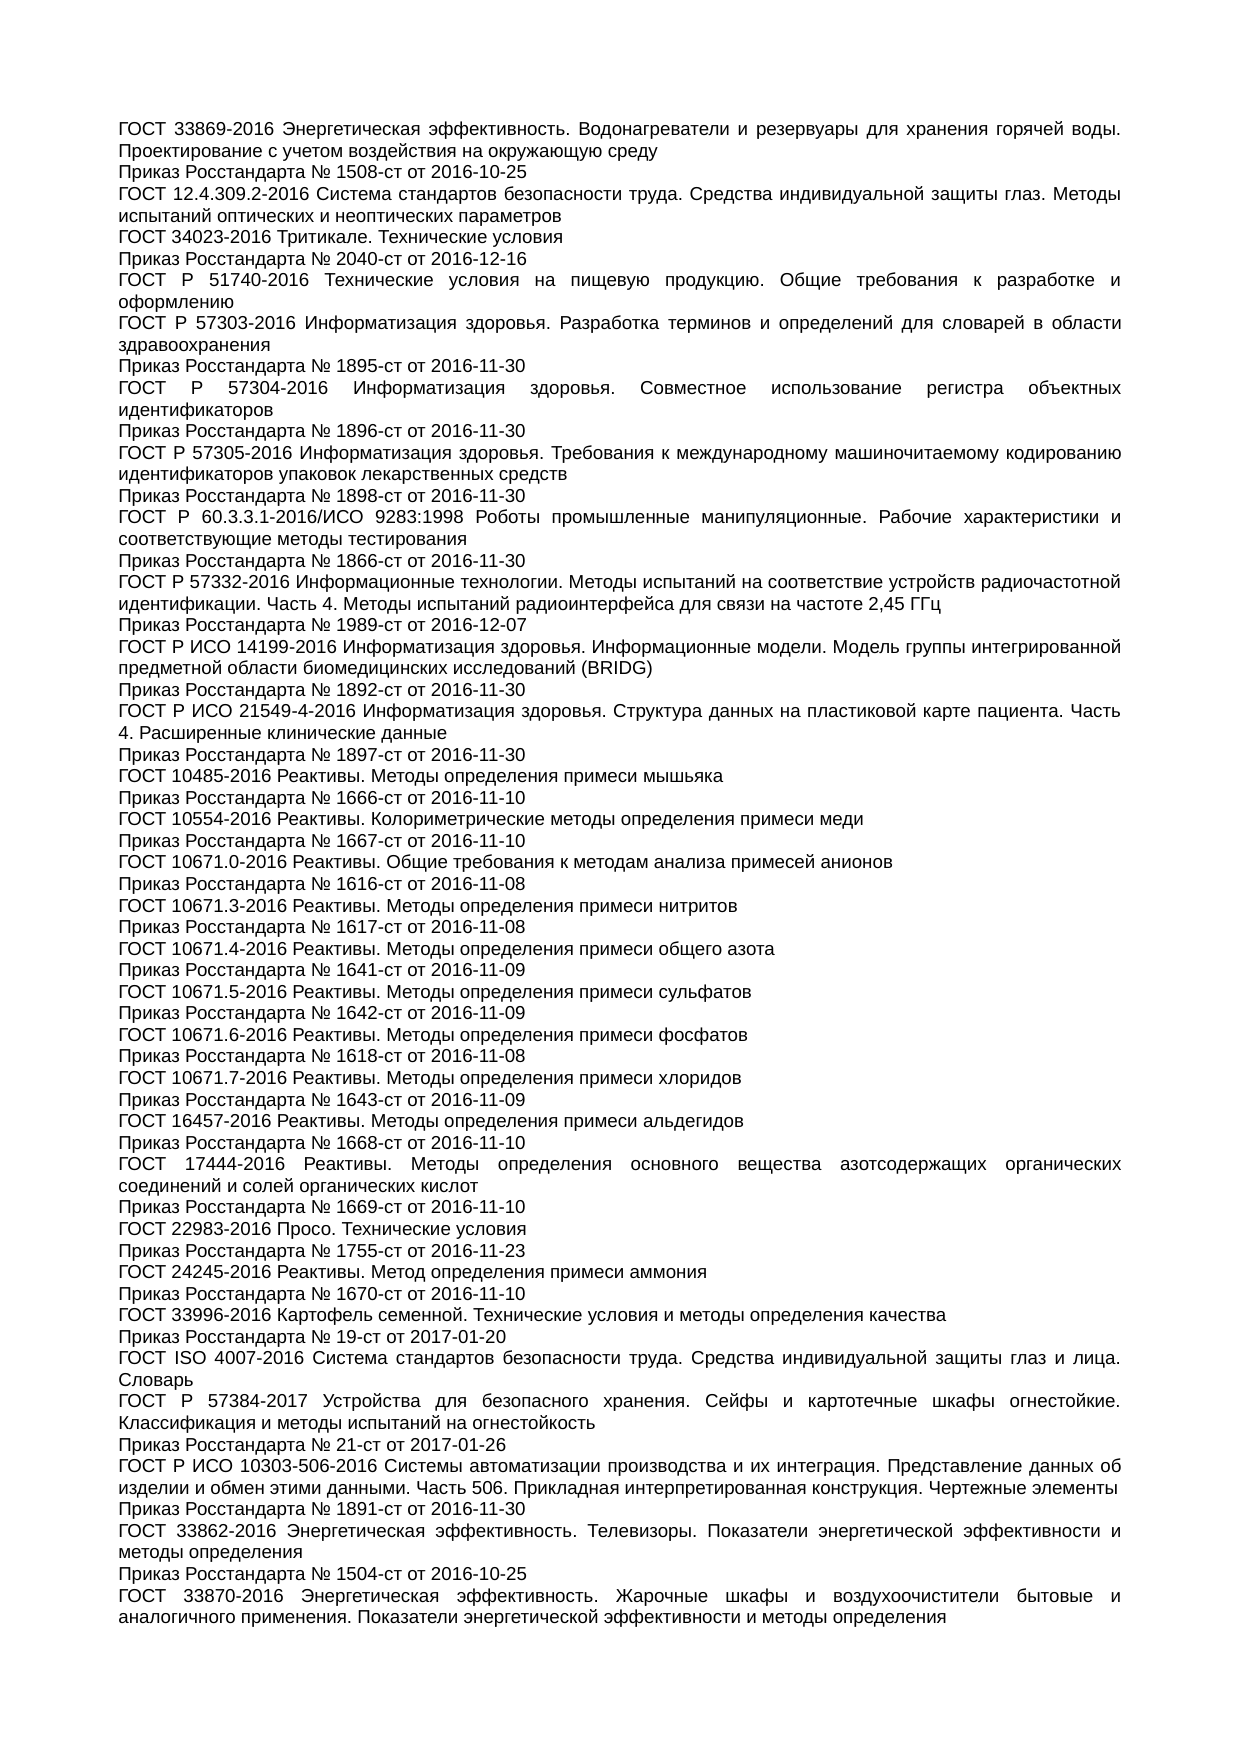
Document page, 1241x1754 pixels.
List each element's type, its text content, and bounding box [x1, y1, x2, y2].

text ГОСТ 34023-2016 Тритикале. Технические условия [118, 226, 1122, 247]
text ГОСТ 17444-2016 Реактивы. Методы определения основного вещества азотсодержащих органических соединений и солей органических кислот [118, 1153, 1122, 1196]
text Приказ Росстандарта № 1642-ст от 2016-11-09 [118, 1002, 1122, 1024]
text ГОСТ 10485-2016 Реактивы. Методы определения примеси мышьяка [118, 765, 1122, 787]
text ГОСТ Р 60.3.3.1-2016/ИСО 9283:1998 Роботы промышленные манипуляционные. Рабочие характеристики и соответствующие методы тестирования [118, 506, 1122, 549]
text Приказ Росстандарта № 21-ст от 2017-01-26 [118, 1433, 1122, 1455]
text Приказ Росстандарта № 1891-ст от 2016-11-30 [118, 1498, 1122, 1520]
text Приказ Росстандарта № 2040-ст от 2016-12-16 [118, 247, 1122, 269]
text ГОСТ 33996-2016 Картофель семенной. Технические условия и методы определения качества [118, 1304, 1122, 1326]
text ГОСТ 12.4.309.2-2016 Система стандартов безопасности труда. Средства индивидуальной защиты глаз. Методы испытаний оптических и неоптических параметров [118, 183, 1122, 226]
text Приказ Росстандарта № 1898-ст от 2016-11-30 [118, 485, 1122, 506]
text Приказ Росстандарта № 1667-ст от 2016-11-10 [118, 830, 1122, 851]
text Приказ Росстандарта № 1643-ст от 2016-11-09 [118, 1088, 1122, 1110]
text Приказ Росстандарта № 19-ст от 2017-01-20 [118, 1326, 1122, 1347]
text ГОСТ Р 57303-2016 Информатизация здоровья. Разработка терминов и определений для словарей в области здравоохранения [118, 312, 1122, 355]
text Приказ Росстандарта № 1669-ст от 2016-11-10 [118, 1196, 1122, 1218]
text Приказ Росстандарта № 1897-ст от 2016-11-30 [118, 743, 1122, 765]
text ГОСТ Р 57332-2016 Информационные технологии. Методы испытаний на соответствие устройств радиочастотной идентификации. Часть 4. Методы испытаний радиоинтерфейса для связи на частоте 2,45 ГГц [118, 571, 1122, 614]
text Приказ Росстандарта № 1508-ст от 2016-10-25 [118, 161, 1122, 183]
text Приказ Росстандарта № 1618-ст от 2016-11-08 [118, 1045, 1122, 1067]
text ГОСТ Р 57305-2016 Информатизация здоровья. Требования к международному машиночитаемому кодированию идентификаторов упаковок лекарственных средств [118, 442, 1122, 485]
text ГОСТ Р 57304-2016 Информатизация здоровья. Совместное использование регистра объектных идентификаторов [118, 377, 1122, 420]
text ГОСТ Р ИСО 14199-2016 Информатизация здоровья. Информационные модели. Модель группы интегрированной предметной области биомедицинских исследований (BRIDG) [118, 636, 1122, 679]
text ГОСТ 33870-2016 Энергетическая эффективность. Жарочные шкафы и воздухоочистители бытовые и аналогичного применения. Показатели энергетической эффективности и методы определения [118, 1584, 1122, 1627]
text ГОСТ Р ИСО 10303-506-2016 Системы автоматизации производства и их интеграция. Представление данных об изделии и обмен этими данными. Часть 506. Прикладная интерпретированная конструкция. Чертежные элементы [118, 1455, 1122, 1498]
text ГОСТ 10671.0-2016 Реактивы. Общие требования к методам анализа примесей анионов [118, 851, 1122, 873]
text Приказ Росстандарта № 1866-ст от 2016-11-30 [118, 549, 1122, 571]
text ГОСТ 10671.7-2016 Реактивы. Методы определения примеси хлоридов [118, 1067, 1122, 1088]
text Приказ Росстандарта № 1896-ст от 2016-11-30 [118, 420, 1122, 442]
text ГОСТ 10671.3-2016 Реактивы. Методы определения примеси нитритов [118, 894, 1122, 916]
text ГОСТ 10671.4-2016 Реактивы. Методы определения примеси общего азота [118, 937, 1122, 959]
text ГОСТ 22983-2016 Просо. Технические условия [118, 1218, 1122, 1239]
text Приказ Росстандарта № 1895-ст от 2016-11-30 [118, 355, 1122, 377]
text ГОСТ Р 51740-2016 Технические условия на пищевую продукцию. Общие требования к разработке и оформлению [118, 269, 1122, 312]
text ГОСТ 10671.6-2016 Реактивы. Методы определения примеси фосфатов [118, 1024, 1122, 1045]
text ГОСТ Р 57384-2017 Устройства для безопасного хранения. Сейфы и картотечные шкафы огнестойкие. Классификация и методы испытаний на огнестойкость [118, 1390, 1122, 1433]
text Приказ Росстандарта № 1641-ст от 2016-11-09 [118, 959, 1122, 981]
text Приказ Росстандарта № 1617-ст от 2016-11-08 [118, 916, 1122, 937]
text Приказ Росстандарта № 1755-ст от 2016-11-23 [118, 1239, 1122, 1261]
text Приказ Росстандарта № 1670-ст от 2016-11-10 [118, 1282, 1122, 1304]
text ГОСТ 33869-2016 Энергетическая эффективность. Водонагреватели и резервуары для хранения горячей воды. Проектирование с учетом воздействия на окружающую среду [118, 118, 1122, 161]
text Приказ Росстандарта № 1666-ст от 2016-11-10 [118, 787, 1122, 808]
text ГОСТ 10554-2016 Реактивы. Колориметрические методы определения примеси меди [118, 808, 1122, 830]
text ГОСТ Р ИСО 21549-4-2016 Информатизация здоровья. Структура данных на пластиковой карте пациента. Часть 4. Расширенные клинические данные [118, 700, 1122, 743]
text Приказ Росстандарта № 1668-ст от 2016-11-10 [118, 1132, 1122, 1153]
text ГОСТ 24245-2016 Реактивы. Метод определения примеси аммония [118, 1261, 1122, 1282]
text ГОСТ 10671.5-2016 Реактивы. Методы определения примеси сульфатов [118, 981, 1122, 1002]
text ГОСТ ISO 4007-2016 Система стандартов безопасности труда. Средства индивидуальной защиты глаз и лица. Словарь [118, 1347, 1122, 1390]
text Приказ Росстандарта № 1616-ст от 2016-11-08 [118, 873, 1122, 894]
text ГОСТ 33862-2016 Энергетическая эффективность. Телевизоры. Показатели энергетической эффективности и методы определения [118, 1520, 1122, 1563]
text Приказ Росстандарта № 1892-ст от 2016-11-30 [118, 679, 1122, 700]
text ГОСТ 16457-2016 Реактивы. Методы определения примеси альдегидов [118, 1110, 1122, 1132]
text Приказ Росстандарта № 1989-ст от 2016-12-07 [118, 614, 1122, 636]
text Приказ Росстандарта № 1504-ст от 2016-10-25 [118, 1563, 1122, 1584]
